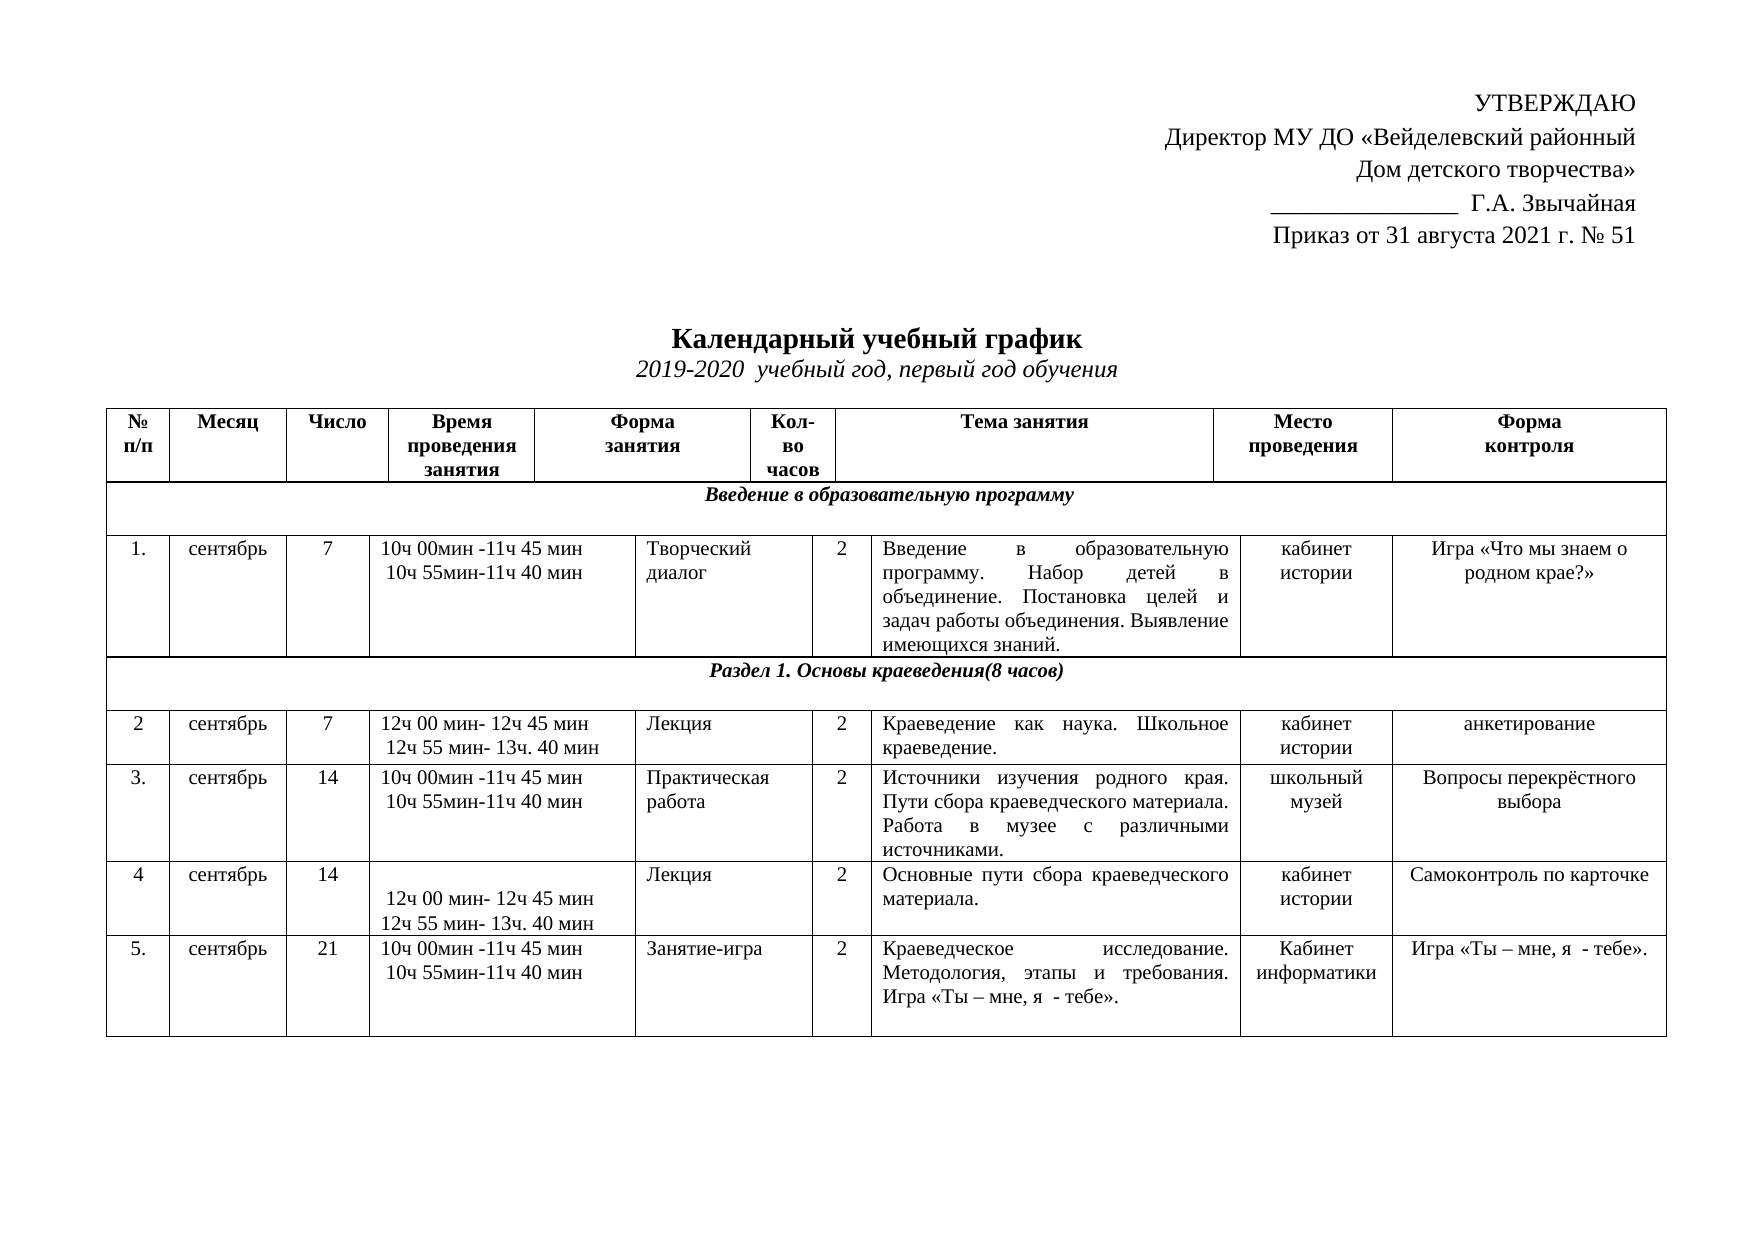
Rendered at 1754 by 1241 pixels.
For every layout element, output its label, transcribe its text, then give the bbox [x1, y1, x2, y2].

table_cell 10ч 00мин -11ч 45 мин 10ч 55мин-11ч 40 мин [370, 936, 635, 1036]
table_cell Вопросы перекрёстного выбора [1393, 765, 1666, 861]
table_cell 2 [813, 765, 871, 861]
table_cell Введение в образовательную программу [107, 483, 1666, 535]
table_cell 2 [813, 536, 871, 656]
table_cell 2 [813, 862, 871, 934]
table_cell сентябрь [170, 711, 286, 764]
table_cell 10ч 00мин -11ч 45 мин 10ч 55мин-11ч 40 мин [370, 536, 635, 656]
table_cell школьный музей [1241, 765, 1392, 861]
table_cell Лекция [636, 862, 812, 934]
text _______________ Г.А. Звычайная [136, 188, 1636, 216]
table_cell 2 [107, 711, 169, 764]
text Директор МУ ДО «Вейделевский районный [136, 122, 1636, 150]
text Календарный учебный график [118, 321, 1636, 354]
table_cell 2 [813, 936, 871, 1036]
table_header Кол-во часов [751, 409, 835, 481]
table_cell сентябрь [170, 862, 286, 934]
table_cell Лекция [636, 711, 812, 764]
table_cell Краеведческое исследование. Методология, этапы и требования. Игра «Ты – мне, я - тебе». [872, 936, 1240, 1036]
table_cell 7 [287, 536, 369, 656]
table_cell Введение в образовательную программу. Набор детей в объединение. Постановка целей и задач работы объединения. Выявление имеющихся знаний. [872, 536, 1240, 656]
table_cell 2 [813, 711, 871, 764]
table_cell 1. [107, 536, 169, 656]
table_header Месяц [170, 409, 286, 481]
table_header Форма занятия [535, 409, 750, 481]
table_cell сентябрь [170, 765, 286, 861]
table_cell Игра «Ты – мне, я - тебе». [1393, 936, 1666, 1036]
table_header Тема занятия [836, 409, 1213, 481]
table_cell Краеведение как наука. Школьное краеведение. [872, 711, 1240, 764]
table_cell Кабинет информатики [1241, 936, 1392, 1036]
table_cell Творческий диалог [636, 536, 812, 656]
table_cell кабинет истории [1241, 711, 1392, 764]
table_cell сентябрь [170, 936, 286, 1036]
table_cell Занятие-игра [636, 936, 812, 1036]
text Дом детского творчества» [136, 154, 1636, 183]
text Приказ от 31 августа 2021 г. № 51 [136, 221, 1636, 249]
table_cell 4 [107, 862, 169, 934]
table_cell 10ч 00мин -11ч 45 мин 10ч 55мин-11ч 40 мин [370, 765, 635, 861]
table_header Время проведения занятия [389, 409, 534, 481]
table_cell 12ч 00 мин- 12ч 45 мин 12ч 55 мин- 13ч. 40 мин [370, 862, 635, 934]
text 2019-2020 учебный год, первый год обучения [118, 354, 1636, 383]
table_cell 21 [287, 936, 369, 1036]
table_cell Источники изучения родного края. Пути сбора краеведческого материала. Работа в музее с различными источниками. [872, 765, 1240, 861]
table_header № п/п [107, 409, 169, 481]
text УТВЕРЖДАЮ [136, 88, 1636, 117]
table_cell 12ч 00 мин- 12ч 45 мин 12ч 55 мин- 13ч. 40 мин [370, 711, 635, 764]
table_header Форма контроля [1393, 409, 1666, 481]
table_cell Раздел 1. Основы краеведения(8 часов) [107, 658, 1666, 710]
table_header Место проведения [1214, 409, 1392, 481]
table_cell 5. [107, 936, 169, 1036]
table_cell сентябрь [170, 536, 286, 656]
table_cell Практическая работа [636, 765, 812, 861]
table_cell 7 [287, 711, 369, 764]
table_cell кабинет истории [1241, 862, 1392, 934]
table_cell Игра «Что мы знаем о родном крае?» [1393, 536, 1666, 656]
table_cell 14 [287, 862, 369, 934]
table_cell 3. [107, 765, 169, 861]
table_cell Основные пути сбора краеведческого материала. [872, 862, 1240, 934]
table_cell кабинет истории [1241, 536, 1392, 656]
table_header Число [287, 409, 388, 481]
table_cell анкетирование [1393, 711, 1666, 764]
table_cell Самоконтроль по карточке [1393, 862, 1666, 934]
table_cell 14 [287, 765, 369, 861]
